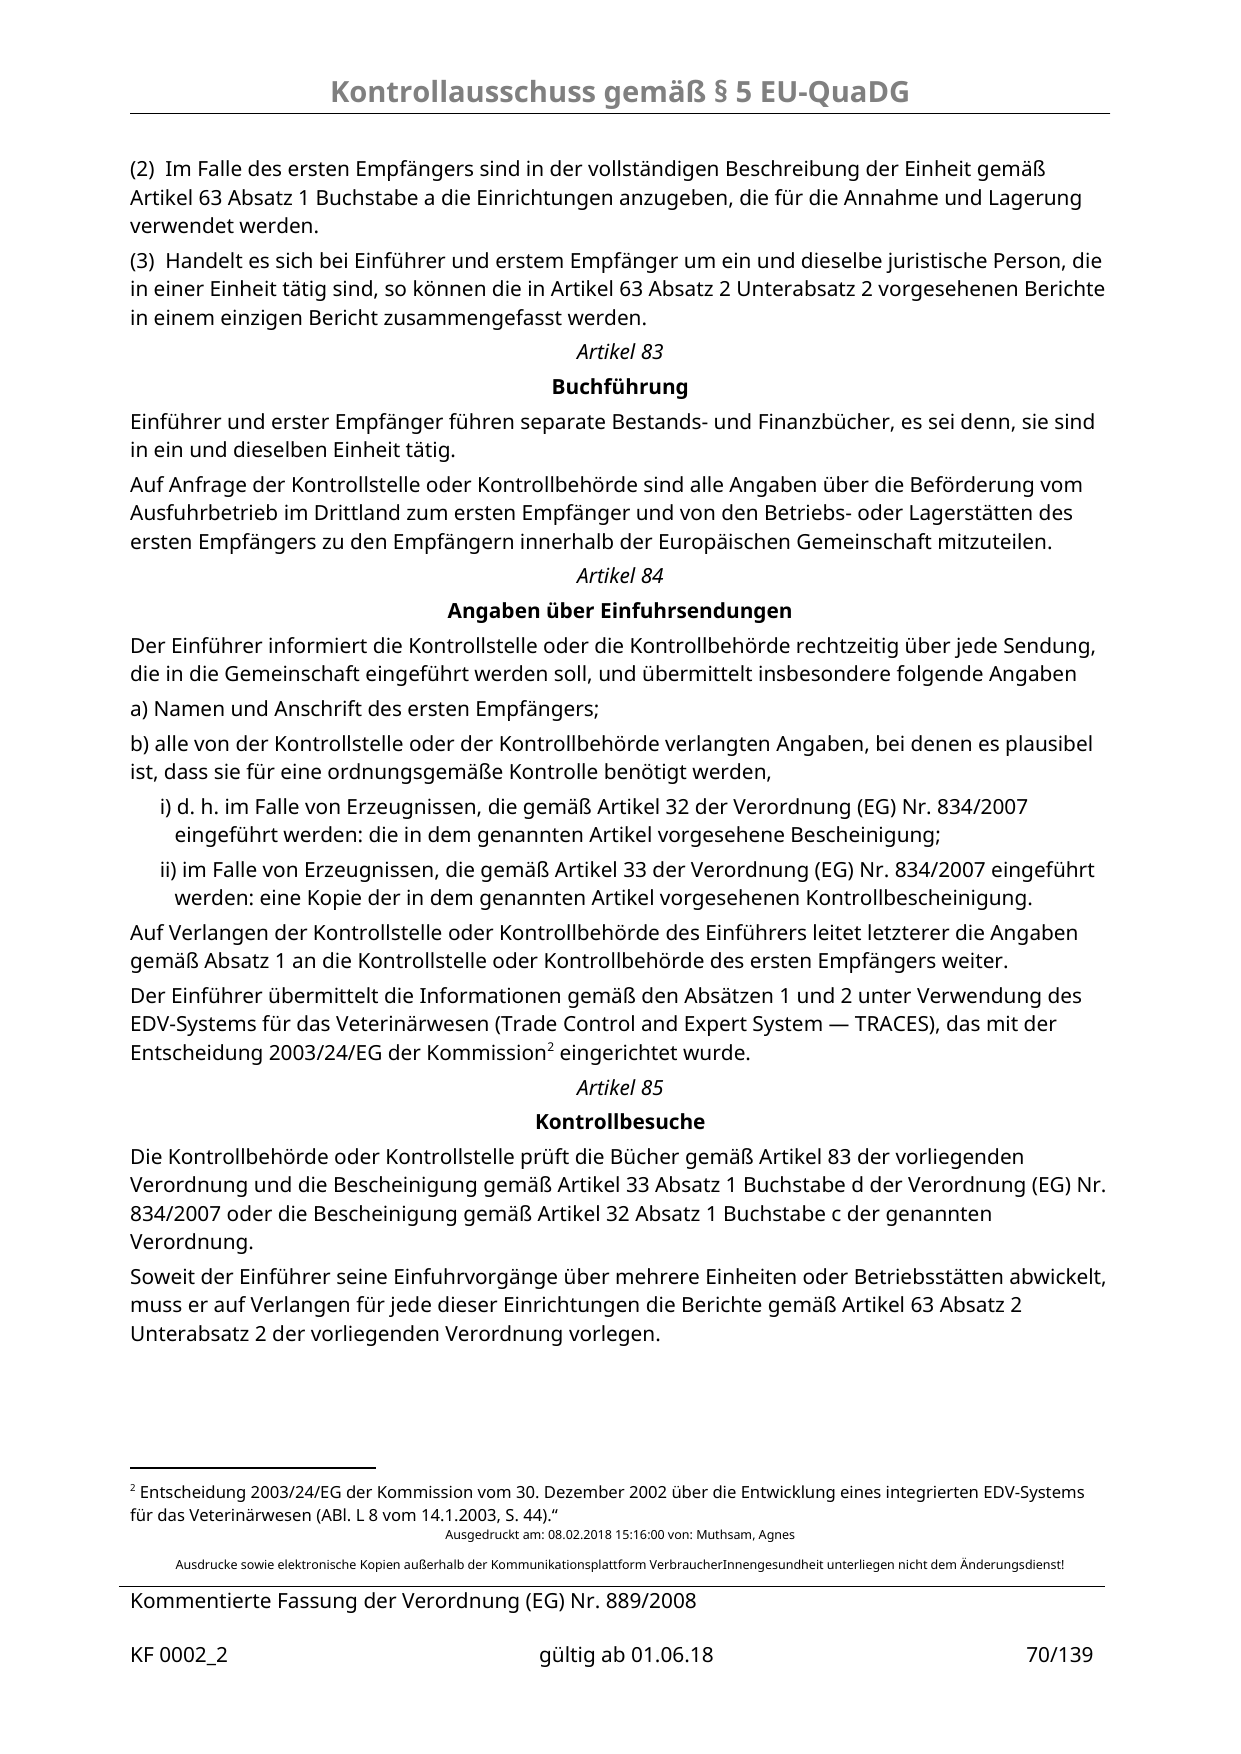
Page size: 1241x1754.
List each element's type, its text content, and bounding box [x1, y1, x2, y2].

text Artikel 85 [130, 1073, 1110, 1101]
text Die Kontrollbehörde oder Kontrollstelle prüft die Bücher gemäß Artikel 83 der vorliegenden Verordnung und die Bescheinigung gemäß Artikel 33 Absatz 1 Buchstabe d der Verordnung (EG) Nr. 834/2007 oder die Bescheinigung gemäß Artikel 32 Absatz 1 Buchstabe c der genannten Verordnung. [130, 1142, 1110, 1256]
text Der Einführer übermittelt die Informationen gemäß den Absätzen 1 und 2 unter Verwendung des EDV-Systems für das Veterinärwesen (Trade Control and Expert System — TRACES), das mit der Entscheidung 2003/24/EG der Kommission eingerichtet wurde. [130, 981, 1110, 1066]
text Soweit der Einführer seine Einfuhrvorgänge über mehrere Einheiten oder Betriebsstätten abwickelt, muss er auf Verlangen für jede dieser Einrichtungen die Berichte gemäß Artikel 63 Absatz 2 Unterabsatz 2 der vorliegenden Verordnung vorlegen. [130, 1262, 1110, 1347]
text Buchführung [130, 372, 1110, 401]
text Angaben über Einfuhrsendungen [130, 596, 1110, 624]
text ii) im Falle von Erzeugnissen, die gemäß Artikel 33 der Verordnung (EG) Nr. 834/2007 eingeführt werden: eine Kopie der in dem genannten Artikel vorgesehenen Kontrollbescheinigung. [159, 855, 1110, 912]
text Kontrollbesuche [130, 1107, 1110, 1136]
text Einführer und erster Empfänger führen separate Bestands- und Finanzbücher, es sei denn, sie sind in ein und dieselben Einheit tätig. [130, 407, 1110, 464]
text i) d. h. im Falle von Erzeugnissen, die gemäß Artikel 32 der Verordnung (EG) Nr. 834/2007 eingeführt werden: die in dem genannten Artikel vorgesehene Bescheinigung; [159, 792, 1110, 849]
text Artikel 83 [130, 337, 1110, 366]
text b) alle von der Kontrollstelle oder der Kontrollbehörde verlangten Angaben, bei denen es plausibel ist, dass sie für eine ordnungsgemäße Kontrolle benötigt werden, [130, 729, 1110, 786]
text (2) Im Falle des ersten Empfängers sind in der vollständigen Beschreibung der Einheit gemäß Artikel 63 Absatz 1 Buchstabe a die Einrichtungen anzugeben, die für die Annahme und Lagerung verwendet werden. [130, 154, 1110, 239]
text a) Namen und Anschrift des ersten Empfängers; [130, 694, 1110, 722]
text Auf Verlangen der Kontrollstelle oder Kontrollbehörde des Einführers leitet letzterer die Angaben gemäß Absatz 1 an die Kontrollstelle oder Kontrollbehörde des ersten Empfängers weiter. [130, 918, 1110, 975]
text Artikel 84 [130, 561, 1110, 590]
text Der Einführer informiert die Kontrollstelle oder die Kontrollbehörde rechtzeitig über jede Sendung, die in die Gemeinschaft eingeführt werden soll, und übermittelt insbesondere folgende Angaben [130, 631, 1110, 688]
text Auf Anfrage der Kontrollstelle oder Kontrollbehörde sind alle Angaben über die Beförderung vom Ausfuhrbetrieb im Drittland zum ersten Empfänger und von den Betriebs- oder Lagerstätten des ersten Empfängers zu den Empfängern innerhalb der Europäischen Gemeinschaft mitzuteilen. [130, 470, 1110, 555]
text (3) Handelt es sich bei Einführer und erstem Empfänger um ein und dieselbe juristische Person, die in einer Einheit tätig sind, so können die in Artikel 63 Absatz 2 Unterabsatz 2 vorgesehenen Berichte in einem einzigen Bericht zusammengefasst werden. [130, 246, 1110, 331]
